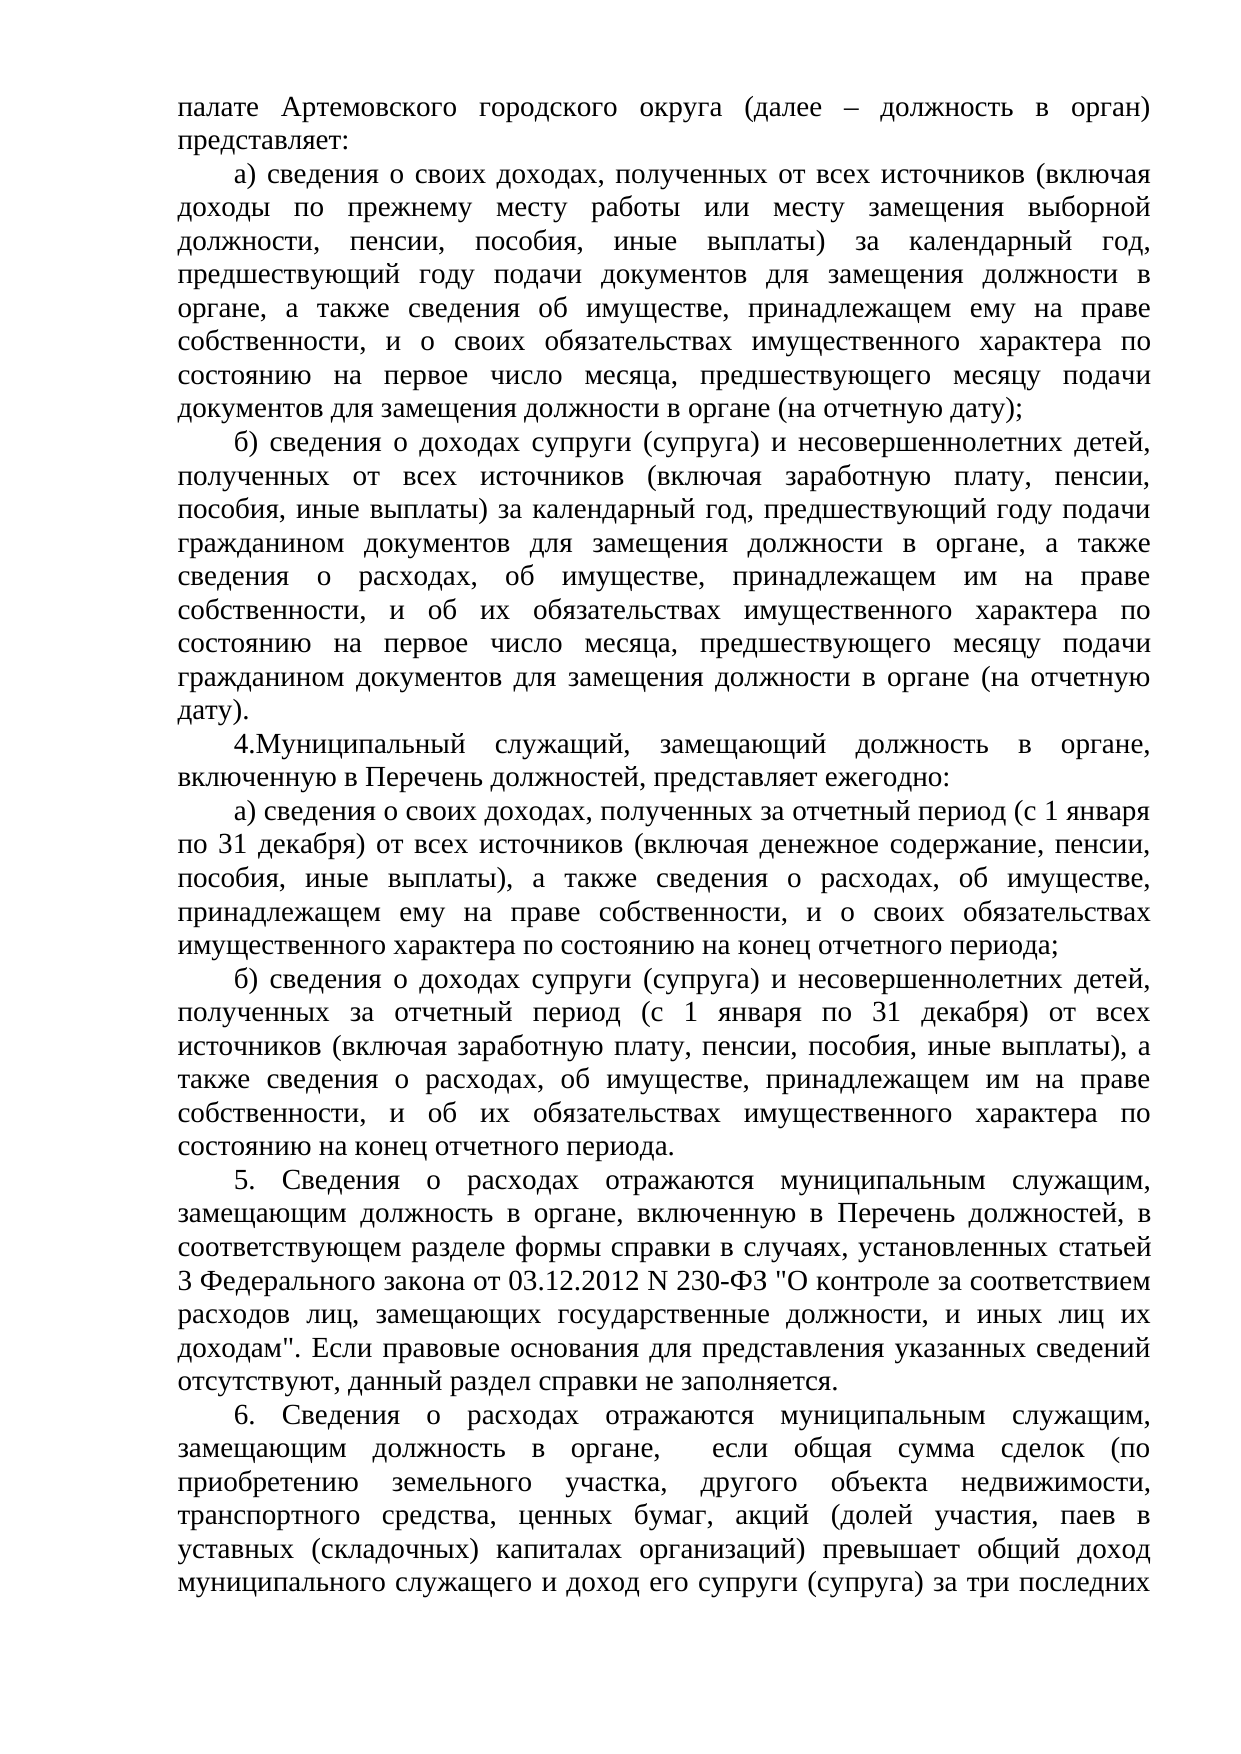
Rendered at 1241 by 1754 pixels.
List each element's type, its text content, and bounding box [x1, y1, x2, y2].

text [177, 1397, 1152, 1598]
text 5. Сведения о расходах отражаются муниципальным служащим, замещающим должность в органе, включенную в Перечень должностей, в соответствующем разделе формы справки в случаях, установленных статьей 3 Федерального закона от 03.12.2012 N 230-ФЗ "О контроле за соответствием расходов лиц, замещающих государственные должности, и иных лиц их доходам". Если правовые основания для представления указанных сведений отсутствуют, данный раздел справки не заполняется. [177, 1162, 1152, 1397]
text а) сведения о своих доходах, полученных от всех источников (включая доходы по прежнему месту работы или месту замещения выборной должности, пенсии, пособия, иные выплаты) за календарный год, предшествующий году подачи документов для замещения должности в органе, а также сведения об имуществе, принадлежащем ему на праве собственности, и о своих обязательствах имущественного характера по состоянию на первое число месяца, предшествующего месяцу подачи документов для замещения должности в органе (на отчетную дату); [177, 156, 1152, 424]
text б) сведения о доходах супруги (супруга) и несовершеннолетних детей, полученных от всех источников (включая заработную плату, пенсии, пособия, иные выплаты) за календарный год, предшествующий году подачи гражданином документов для замещения должности в органе, а также сведения о расходах, об имуществе, принадлежащем им на праве собственности, и об их обязательствах имущественного характера по состоянию на первое число месяца, предшествующего месяцу подачи гражданином документов для замещения должности в органе (на отчетную дату). [177, 424, 1152, 726]
text 4.Муниципальный служащий, замещающий должность в органе, включенную в Перечень должностей, представляет ежегодно: [177, 726, 1152, 793]
text а) сведения о своих доходах, полученных за отчетный период (с 1 января по 31 декабря) от всех источников (включая денежное содержание, пенсии, пособия, иные выплаты), а также сведения о расходах, об имуществе, принадлежащем ему на праве собственности, и о своих обязательствах имущественного характера по состоянию на конец отчетного периода; [177, 793, 1152, 961]
text б) сведения о доходах супруги (супруга) и несовершеннолетних детей, полученных за отчетный период (с 1 января по 31 декабря) от всех источников (включая заработную плату, пенсии, пособия, иные выплаты), а также сведения о расходах, об имуществе, принадлежащем им на праве собственности, и об их обязательствах имущественного характера по состоянию на конец отчетного периода. [177, 961, 1152, 1162]
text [177, 89, 1152, 156]
